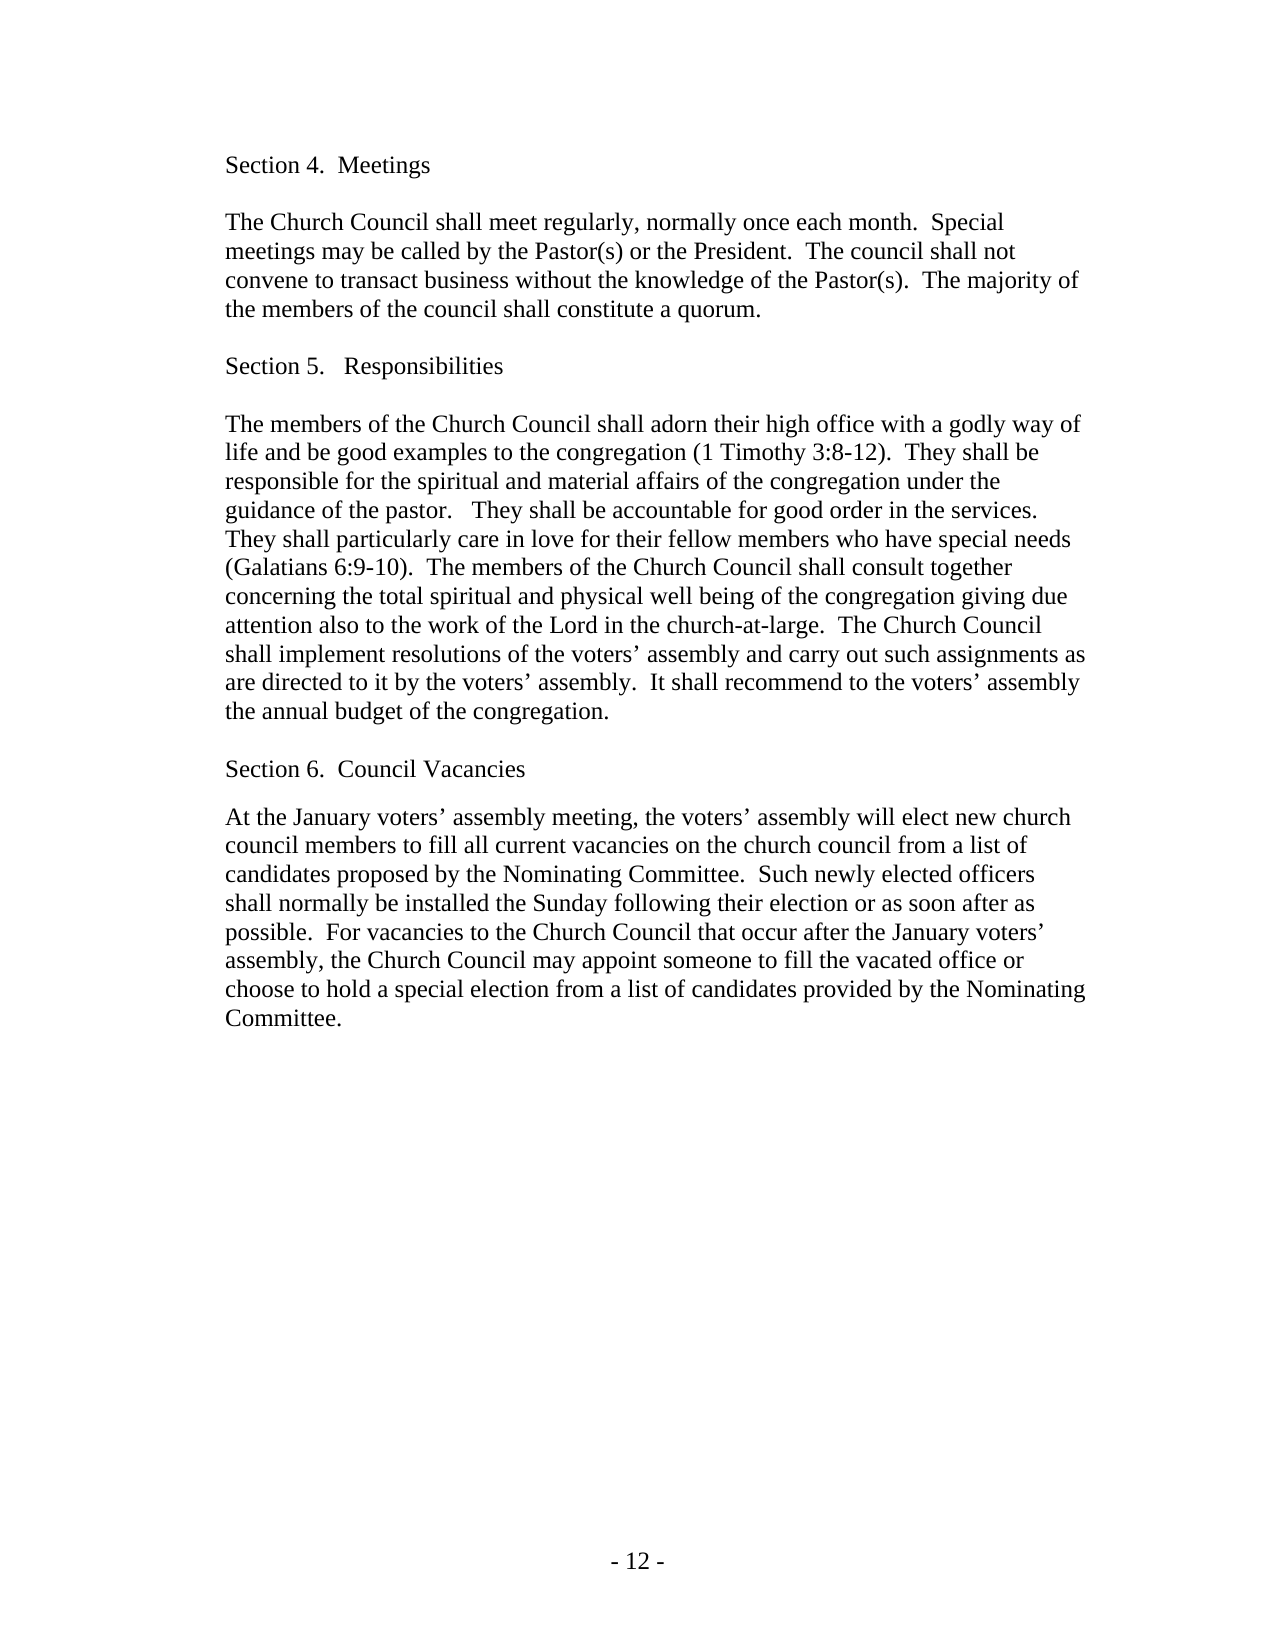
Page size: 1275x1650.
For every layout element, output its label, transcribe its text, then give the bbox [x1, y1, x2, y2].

text Section 5. Responsibilities [225, 351, 1087, 380]
text Section 4. Meetings [225, 150, 1087, 179]
text At the January voters’ assembly meeting, the voters’ assembly will elect new church council members to fill all current vacancies on the church council from a list of candidates proposed by the Nominating Committee. Such newly elected officers shall normally be installed the Sunday following their election or as soon after as possible. For vacancies to the Church Council that occur after the January voters’ assembly, the Church Council may appoint someone to fill the vacated office or choose to hold a special election from a list of candidates provided by the Nominating Committee. [225, 802, 1087, 1032]
text Section 6. Council Vacancies [187, 754, 1087, 782]
text The members of the Church Council shall adorn their high office with a godly way of life and be good examples to the congregation (1 Timothy 3:8-12). They shall be responsible for the spiritual and material affairs of the congregation under the guidance of the pastor. They shall be accountable for good order in the services. They shall particularly care in love for their fellow members who have special needs (Galatians 6:9-10). The members of the Church Council shall consult together concerning the total spiritual and physical well being of the congregation giving due attention also to the work of the Lord in the church-at-large. The Church Council shall implement resolutions of the voters’ assembly and carry out such assignments as are directed to it by the voters’ assembly. It shall recommend to the voters’ assembly the annual budget of the congregation. [225, 409, 1087, 725]
text The Church Council shall meet regularly, normally once each month. Special meetings may be called by the Pastor(s) or the President. The council shall not convene to transact business without the knowledge of the Pastor(s). The majority of the members of the council shall constitute a quorum. [225, 207, 1087, 322]
